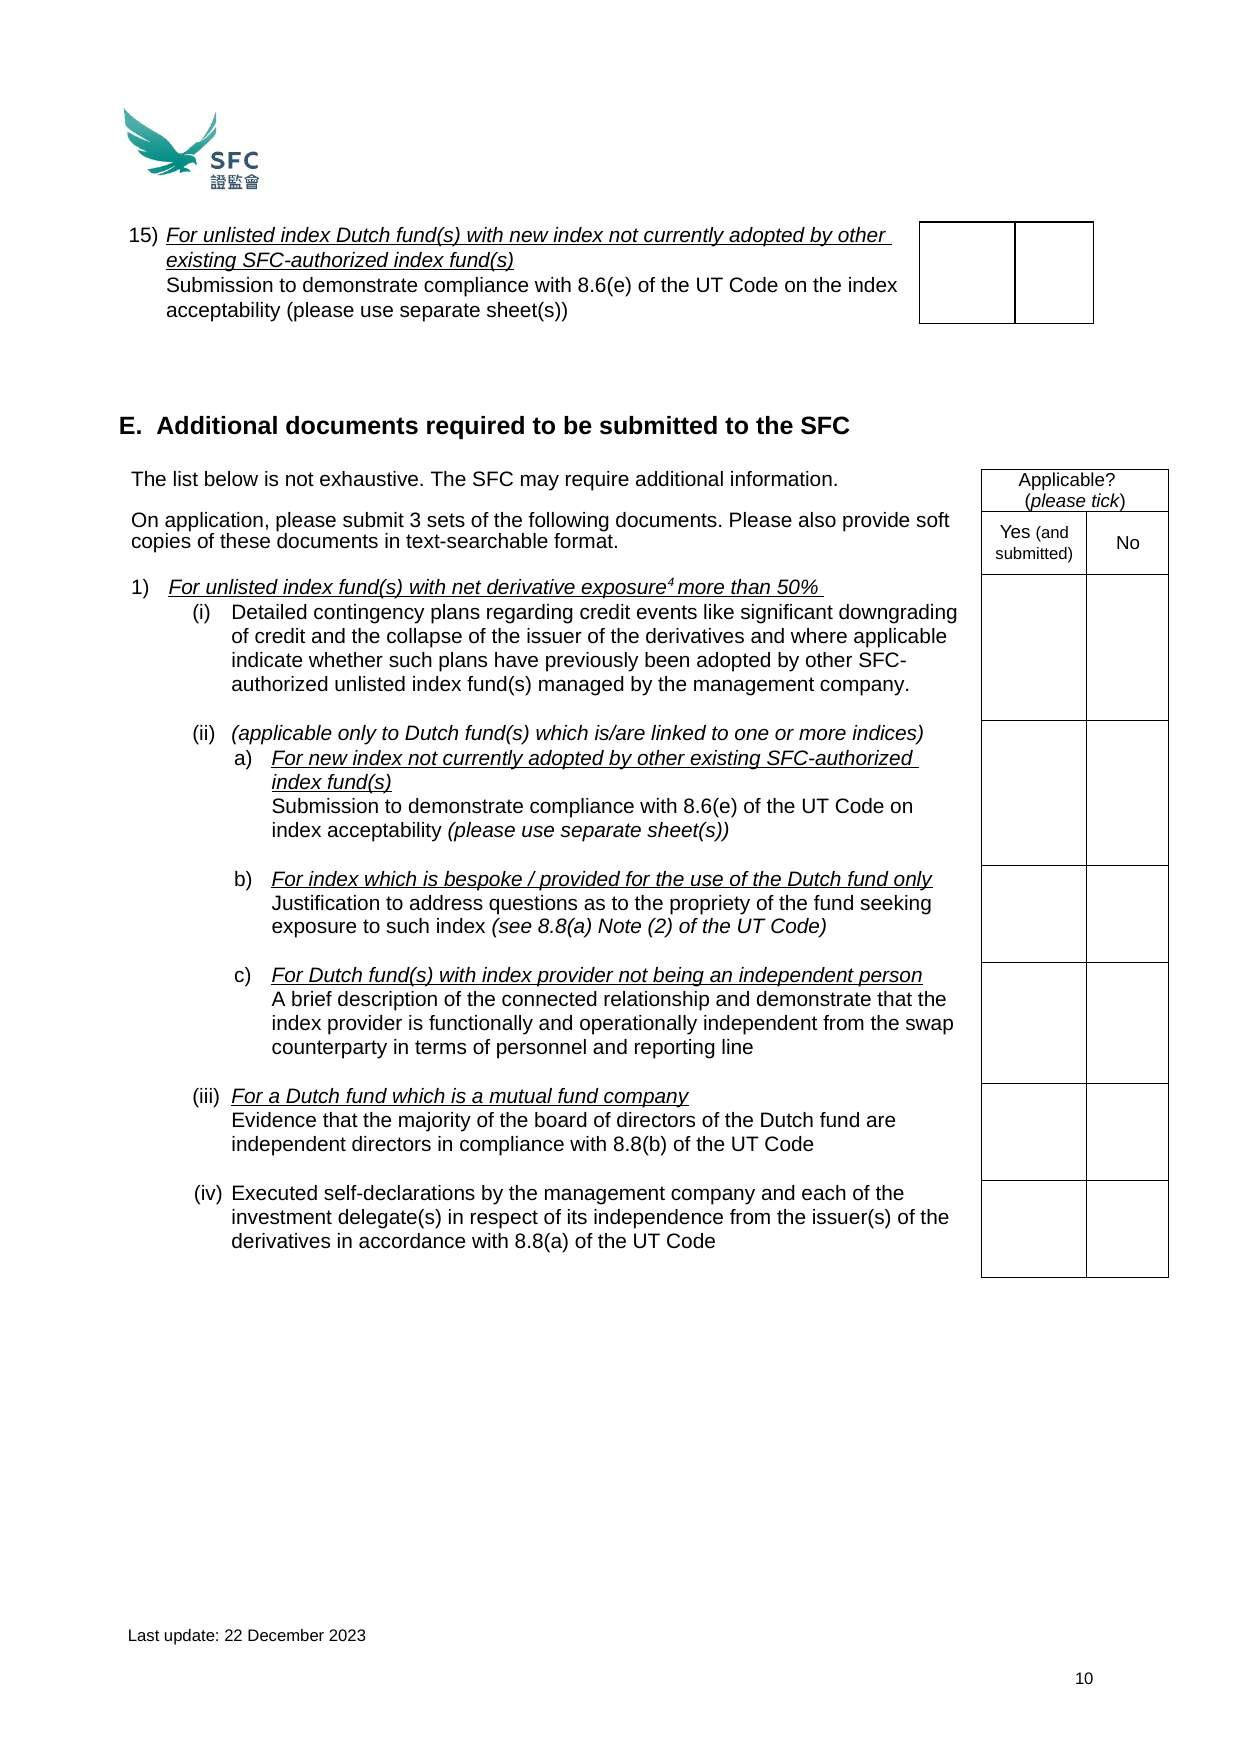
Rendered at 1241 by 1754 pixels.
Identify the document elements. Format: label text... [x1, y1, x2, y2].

table_cell [1087, 1084, 1168, 1180]
list Additional documents required to be submitted to the SFC [119, 411, 1093, 440]
table_cell [982, 1084, 1086, 1180]
table_cell [920, 223, 1014, 322]
table_cell [1087, 866, 1168, 962]
table_cell [982, 575, 1086, 719]
table_cell [1087, 1181, 1168, 1277]
table_cell For index which is bespoke / provided for the use of the Dutch fund only Justification to address questions as to the propriety of the fund seeking exposure to such index (see 8.8(a) Note (2) of the UT Code) [131, 865, 981, 962]
table_cell [1016, 223, 1093, 322]
table_cell [1087, 721, 1168, 865]
table_cell For Dutch fund(s) with index provider not being an independent person A brief description of the connected relationship and demonstrate that the index provider is functionally and operationally independent from the swap counterparty in terms of personnel and reporting line [131, 962, 981, 1083]
table_cell [982, 1181, 1086, 1277]
table_cell [1087, 963, 1168, 1083]
table_cell For unlisted index Dutch fund(s) with new index not currently adopted by other existing SFC-authorized index fund(s) Submission to demonstrate compliance with 8.6(e) of the UT Code on the index acceptability (please use separate sheet(s)) [119, 221, 919, 322]
table_cell Detailed contingency plans regarding credit events like significant downgrading of credit and the collapse of the issuer of the derivatives and where applicable indicate whether such plans have previously been adopted by other SFC-authorized unlisted index fund(s) managed by the management company. [131, 599, 981, 719]
table_cell [982, 866, 1086, 962]
table_cell [1087, 575, 1168, 719]
table_cell For a Dutch fund which is a mutual fund company Evidence that the majority of the board of directors of the Dutch fund are independent directors in compliance with 8.8(b) of the UT Code [131, 1083, 981, 1180]
table_header Applicable? (please tick) [982, 470, 1168, 511]
table_cell For unlisted index fund(s) with net derivative exposure4 more than 50% [131, 574, 981, 599]
table_cell Executed self-declarations by the management company and each of the investment delegate(s) in respect of its independence from the issuer(s) of the derivatives in accordance with 8.8(a) of the UT Code [131, 1180, 981, 1277]
table_cell For new index not currently adopted by other existing SFC-authorized index fund(s) Submission to demonstrate compliance with 8.6(e) of the UT Code on index acceptability (please use separate sheet(s)) [131, 745, 981, 865]
table_cell [982, 963, 1086, 1083]
picture [118, 101, 277, 200]
table_cell No [1087, 512, 1168, 574]
table_cell (applicable only to Dutch fund(s) which is/are linked to one or more indices) [131, 720, 981, 744]
table_cell [982, 721, 1086, 865]
table_cell Yes (and submitted) [982, 512, 1086, 574]
table_header The list below is not exhaustive. The SFC may require additional information. On application, please submit 3 sets of the following documents. Please also provide soft copies of these documents in text-searchable format. [131, 469, 981, 574]
